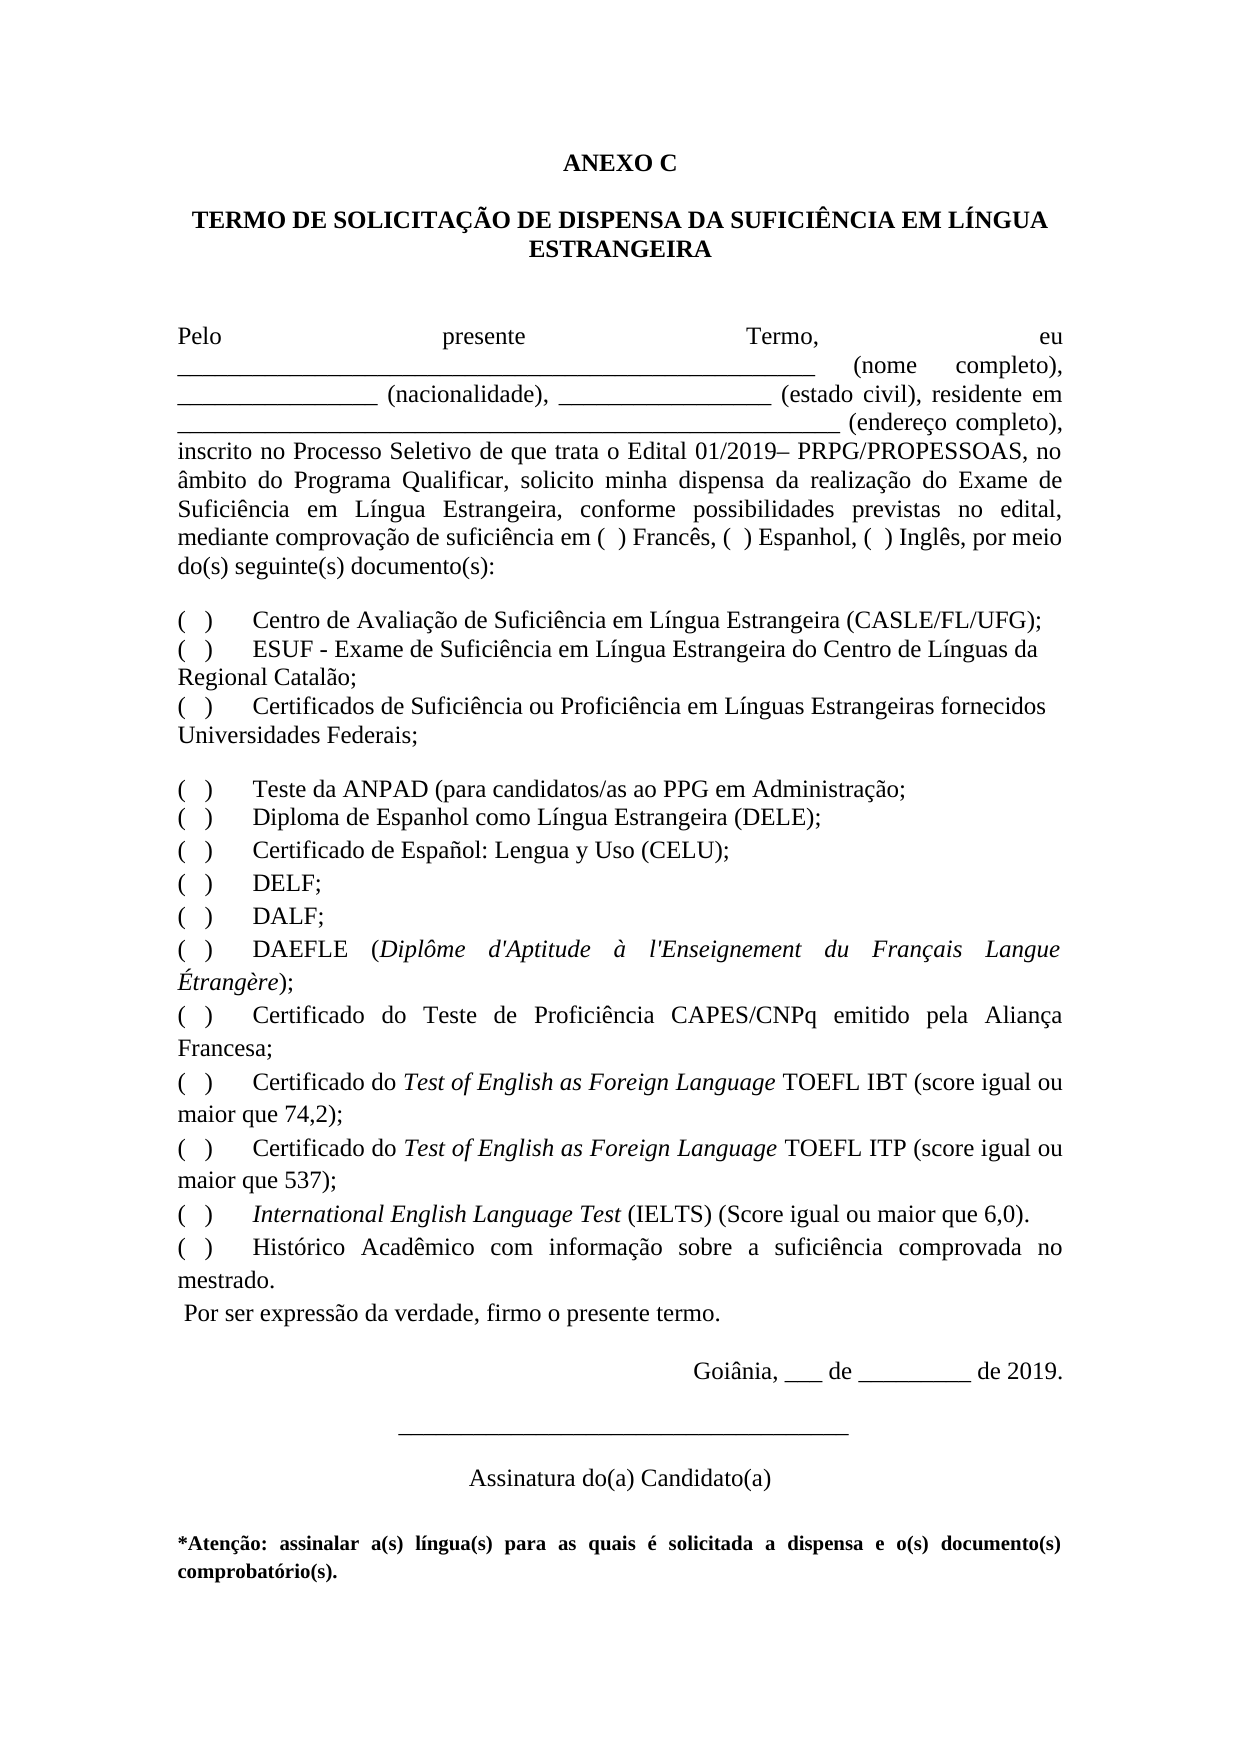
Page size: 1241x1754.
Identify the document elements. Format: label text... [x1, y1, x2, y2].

text ( ) Certificado de Español: Lengua y Uso (CELU); [177, 835, 1063, 864]
text Assinatura do(a) Candidato(a) [177, 1463, 1063, 1492]
text ( ) DELF; [177, 868, 1063, 897]
text ( ) Certificado do Test of English as Foreign Language TOEFL IBT (score igual ou maior que 74,2); [177, 1067, 1063, 1128]
text ( ) Centro de Avaliação de Suficiência em Língua Estrangeira (CASLE/FL/UFG); ( ) ESUF - Exame de Suficiência em Língua Estrangeira do Centro de Línguas da Regional Catalão; ( ) Certificados de Suficiência ou Proficiência em Línguas Estrangeiras fornecidos Universidades Federais; [177, 605, 1063, 749]
text ( ) Certificado do Test of English as Foreign Language TOEFL ITP (score igual ou maior que 537); [177, 1133, 1063, 1194]
text ( ) Diploma de Espanhol como Língua Estrangeira (DELE); [177, 802, 1063, 831]
text ( ) DALF; [177, 901, 1063, 930]
text *Atenção: assinalar a(s) língua(s) para as quais é solicitada a dispensa e o(s) documento(s) comprobatório(s). [177, 1531, 1063, 1583]
text TERMO DE SOLICITAÇÃO DE DISPENSA DA SUFICIÊNCIA EM LÍNGUA ESTRANGEIRA [177, 205, 1063, 263]
text ( ) Teste da ANPAD (para candidatos/as ao PPG em Administração; [177, 774, 1063, 802]
text ____________________________________ [177, 1409, 1063, 1438]
text ANEXO C [177, 148, 1063, 176]
text ( ) DAEFLE (Diplôme d'Aptitude à l'Enseignement du Français Langue Étrangère); [177, 934, 1063, 996]
text Goiânia, ___ de _________ de 2019. [177, 1356, 1063, 1384]
text ( ) Certificado do Teste de Proficiência CAPES/CNPq emitido pela Aliança Francesa; [177, 1001, 1063, 1062]
text ( ) Histórico Acadêmico com informação sobre a suficiência comprovada no mestrado. [177, 1232, 1063, 1293]
text Por ser expressão da verdade, firmo o presente termo. [177, 1298, 1063, 1326]
text Pelo presente Termo, eu ___________________________________________________ (nome completo), ________________ (nacionalidade), _________________ (estado civil), residente em _____________________________________________________ (endereço completo), inscrito no Processo Seletivo de que trata o Edital 01/2019– PRPG/PROPESSOAS, no âmbito do Programa Qualificar, solicito minha dispensa da realização do Exame de Suficiência em Língua Estrangeira, conforme possibilidades previstas no edital, mediante comprovação de suficiência em ( ) Francês, ( ) Espanhol, ( ) Inglês, por meio do(s) seguinte(s) documento(s): [177, 321, 1063, 580]
text ( ) International English Language Test (IELTS) (Score igual ou maior que 6,0). [177, 1199, 1063, 1227]
